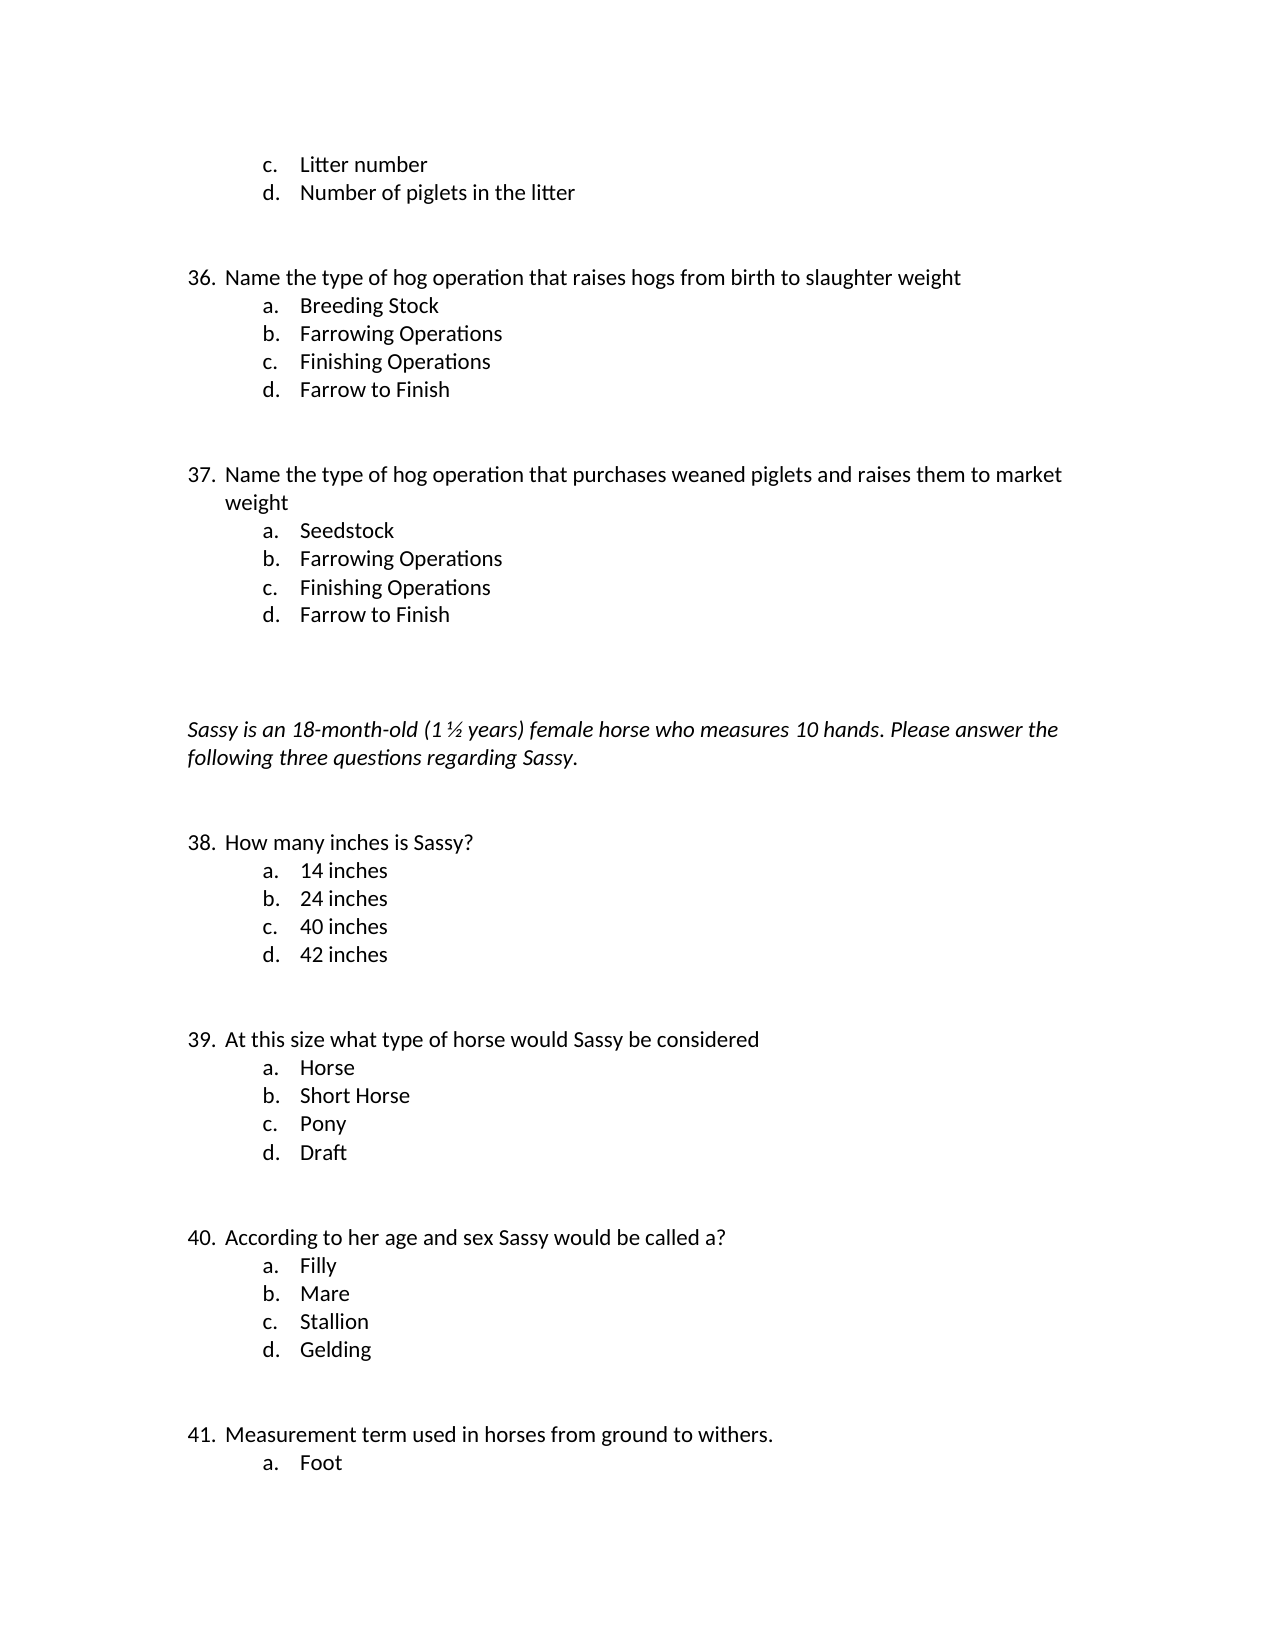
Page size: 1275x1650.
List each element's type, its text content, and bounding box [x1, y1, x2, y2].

list Finishing Operations [262, 573, 1125, 601]
list 14 inches [262, 856, 1125, 884]
list Number of piglets in the litter [262, 178, 1125, 206]
list 24 inches [262, 884, 1125, 912]
list At this size what type of horse would Sassy be considered [187, 1026, 1125, 1053]
list Filly [262, 1251, 1125, 1279]
list Foot [262, 1448, 1125, 1476]
list Farrow to Finish [262, 601, 1125, 629]
list According to her age and sex Sassy would be called a? [187, 1223, 1125, 1251]
list Seedstock [262, 517, 1125, 544]
list Finishing Operations [262, 347, 1125, 375]
list Litter number [262, 150, 1125, 178]
list Mare [262, 1279, 1125, 1307]
list Draft [262, 1138, 1125, 1166]
list Breeding Stock [262, 291, 1125, 319]
list Stallion [262, 1307, 1125, 1335]
list Name the type of hog operation that raises hogs from birth to slaughter weight [187, 263, 1125, 291]
list Measurement term used in horses from ground to withers. [187, 1420, 1125, 1448]
list Name the type of hog operation that purchases weaned piglets and raises them to market weight [187, 461, 1125, 517]
list Farrowing Operations [262, 544, 1125, 573]
text Sassy is an 18-month-old (1 ½ years) female horse who measures 10 hands. Please answer the following three questions regarding Sassy. [187, 715, 1125, 771]
list Farrowing Operations [262, 319, 1125, 347]
list Farrow to Finish [262, 375, 1125, 403]
list 40 inches [262, 912, 1125, 940]
list How many inches is Sassy? [187, 828, 1125, 856]
list Horse [262, 1053, 1125, 1082]
list Gelding [262, 1335, 1125, 1363]
list 42 inches [262, 940, 1125, 968]
list Short Horse [262, 1082, 1125, 1109]
list Pony [262, 1109, 1125, 1138]
